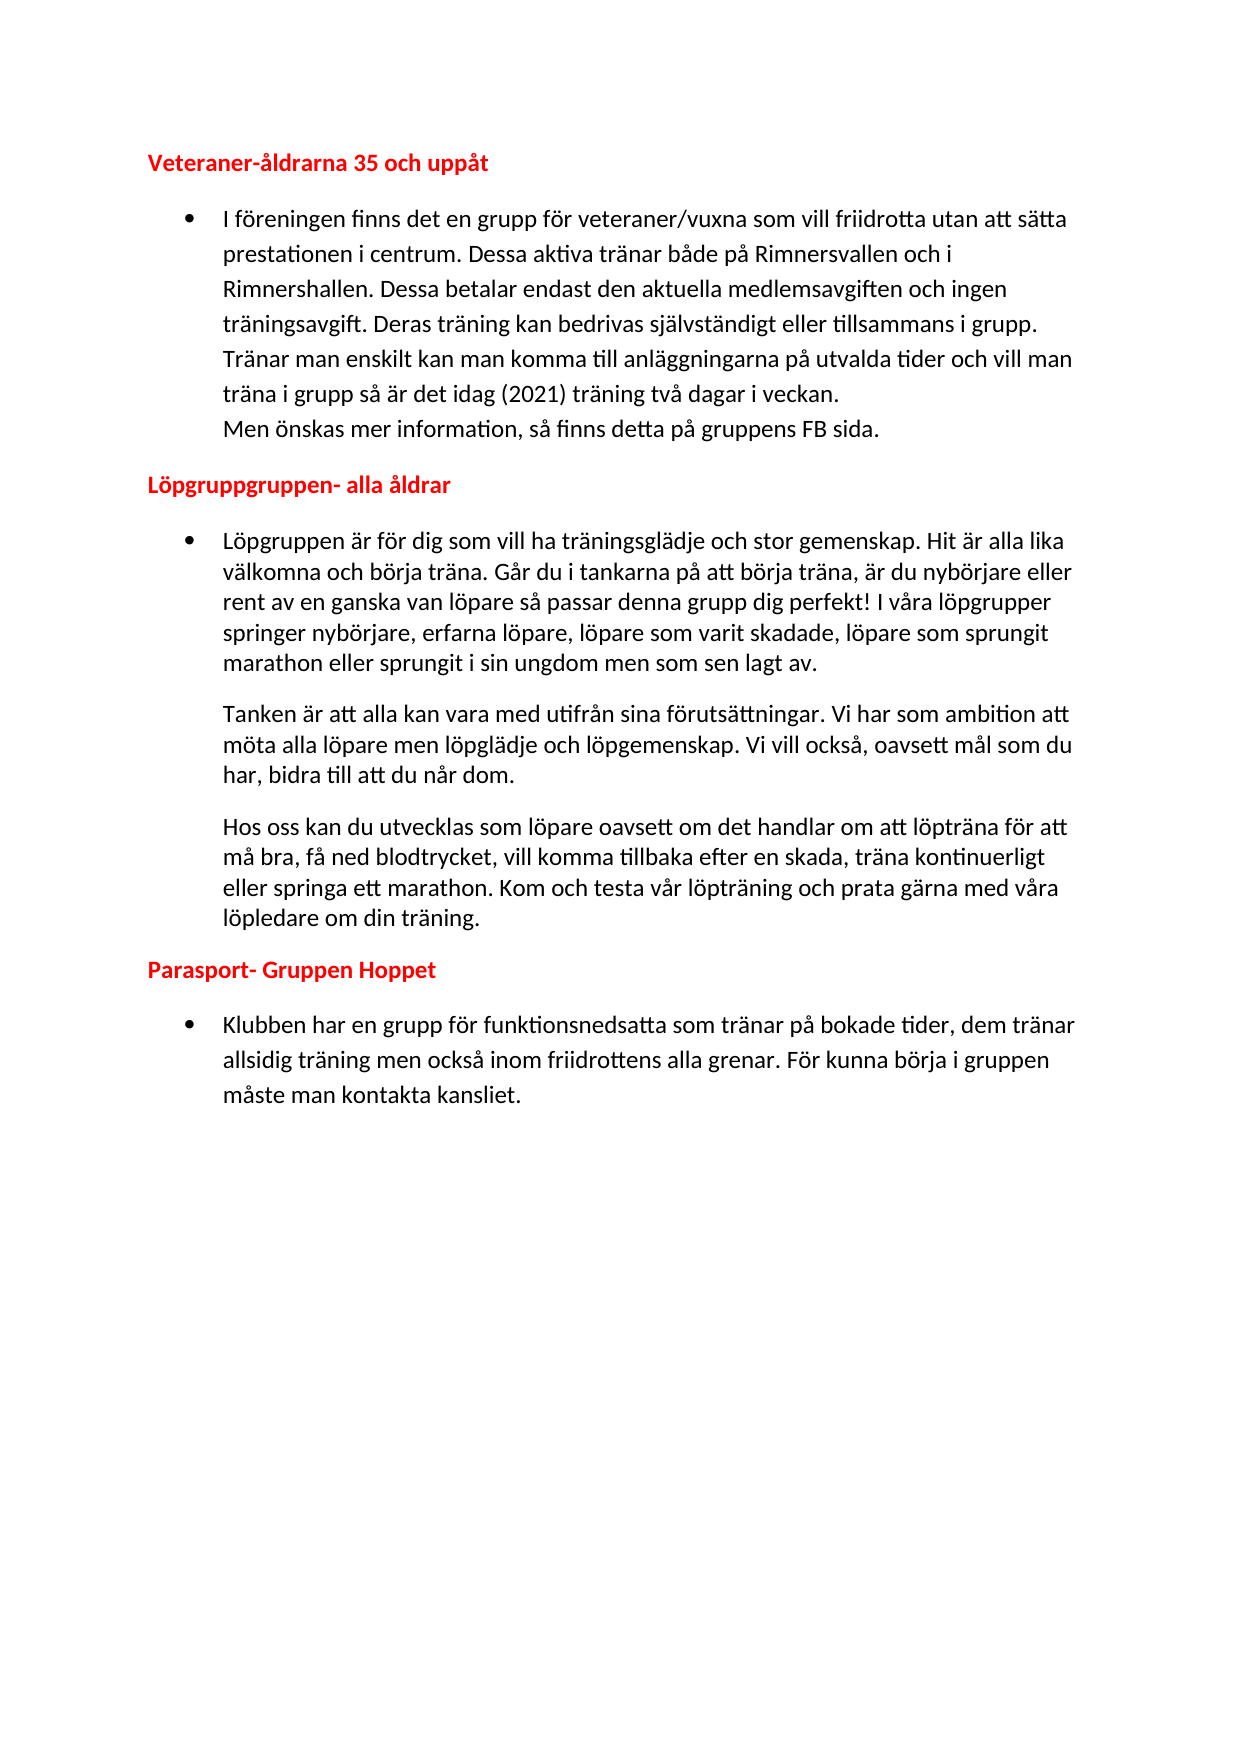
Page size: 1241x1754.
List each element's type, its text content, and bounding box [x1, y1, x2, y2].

text Löpgruppgruppen- alla åldrar [148, 469, 1093, 500]
list I föreningen finns det en grupp för veteraner/vuxna som vill friidrotta utan att sätta prestationen i centrum. Dessa aktiva tränar både på Rimnersvallen och i Rimnershallen. Dessa betalar endast den aktuella medlemsavgiften och ingen träningsavgift. Deras träning kan bedrivas självständigt eller tillsammans i grupp. [185, 203, 1093, 339]
text Parasport- Gruppen Hoppet [148, 954, 1093, 984]
text Tanken är att alla kan vara med utifrån sina förutsättningar. Vi har som ambition att möta alla löpare men löpglädje och löpgemenskap. Vi vill också, oavsett mål som du har, bidra till att du når dom. [223, 698, 1093, 790]
list Men önskas mer information, så finns detta på gruppens FB sida. [223, 413, 1093, 444]
list Löpgruppen är för dig som vill ha träningsglädje och stor gemenskap. Hit är alla lika välkomna och börja träna. Går du i tankarna på att börja träna, är du nybörjare eller rent av en ganska van löpare så passar denna grupp dig perfekt! I våra löpgrupper springer nybörjare, erfarna löpare, löpare som varit skadade, löpare som sprungit marathon eller sprungit i sin ungdom men som sen lagt av. [185, 525, 1093, 678]
list Klubben har en grupp för funktionsnedsatta som tränar på bokade tider, dem tränar allsidig träning men också inom friidrottens alla grenar. För kunna börja i gruppen måste man kontakta kansliet. [185, 1010, 1093, 1110]
text Veteraner-åldrarna 35 och uppåt [148, 148, 1093, 178]
list Tränar man enskilt kan man komma till anläggningarna på utvalda tider och vill man träna i grupp så är det idag (2021) träning två dagar i veckan. [223, 343, 1093, 409]
text Hos oss kan du utvecklas som löpare oavsett om det handlar om att löpträna för att må bra, få ned blodtrycket, vill komma tillbaka efter en skada, träna kontinuerligt eller springa ett marathon. Kom och testa vår löpträning och prata gärna med våra löpledare om din träning. [223, 811, 1093, 933]
